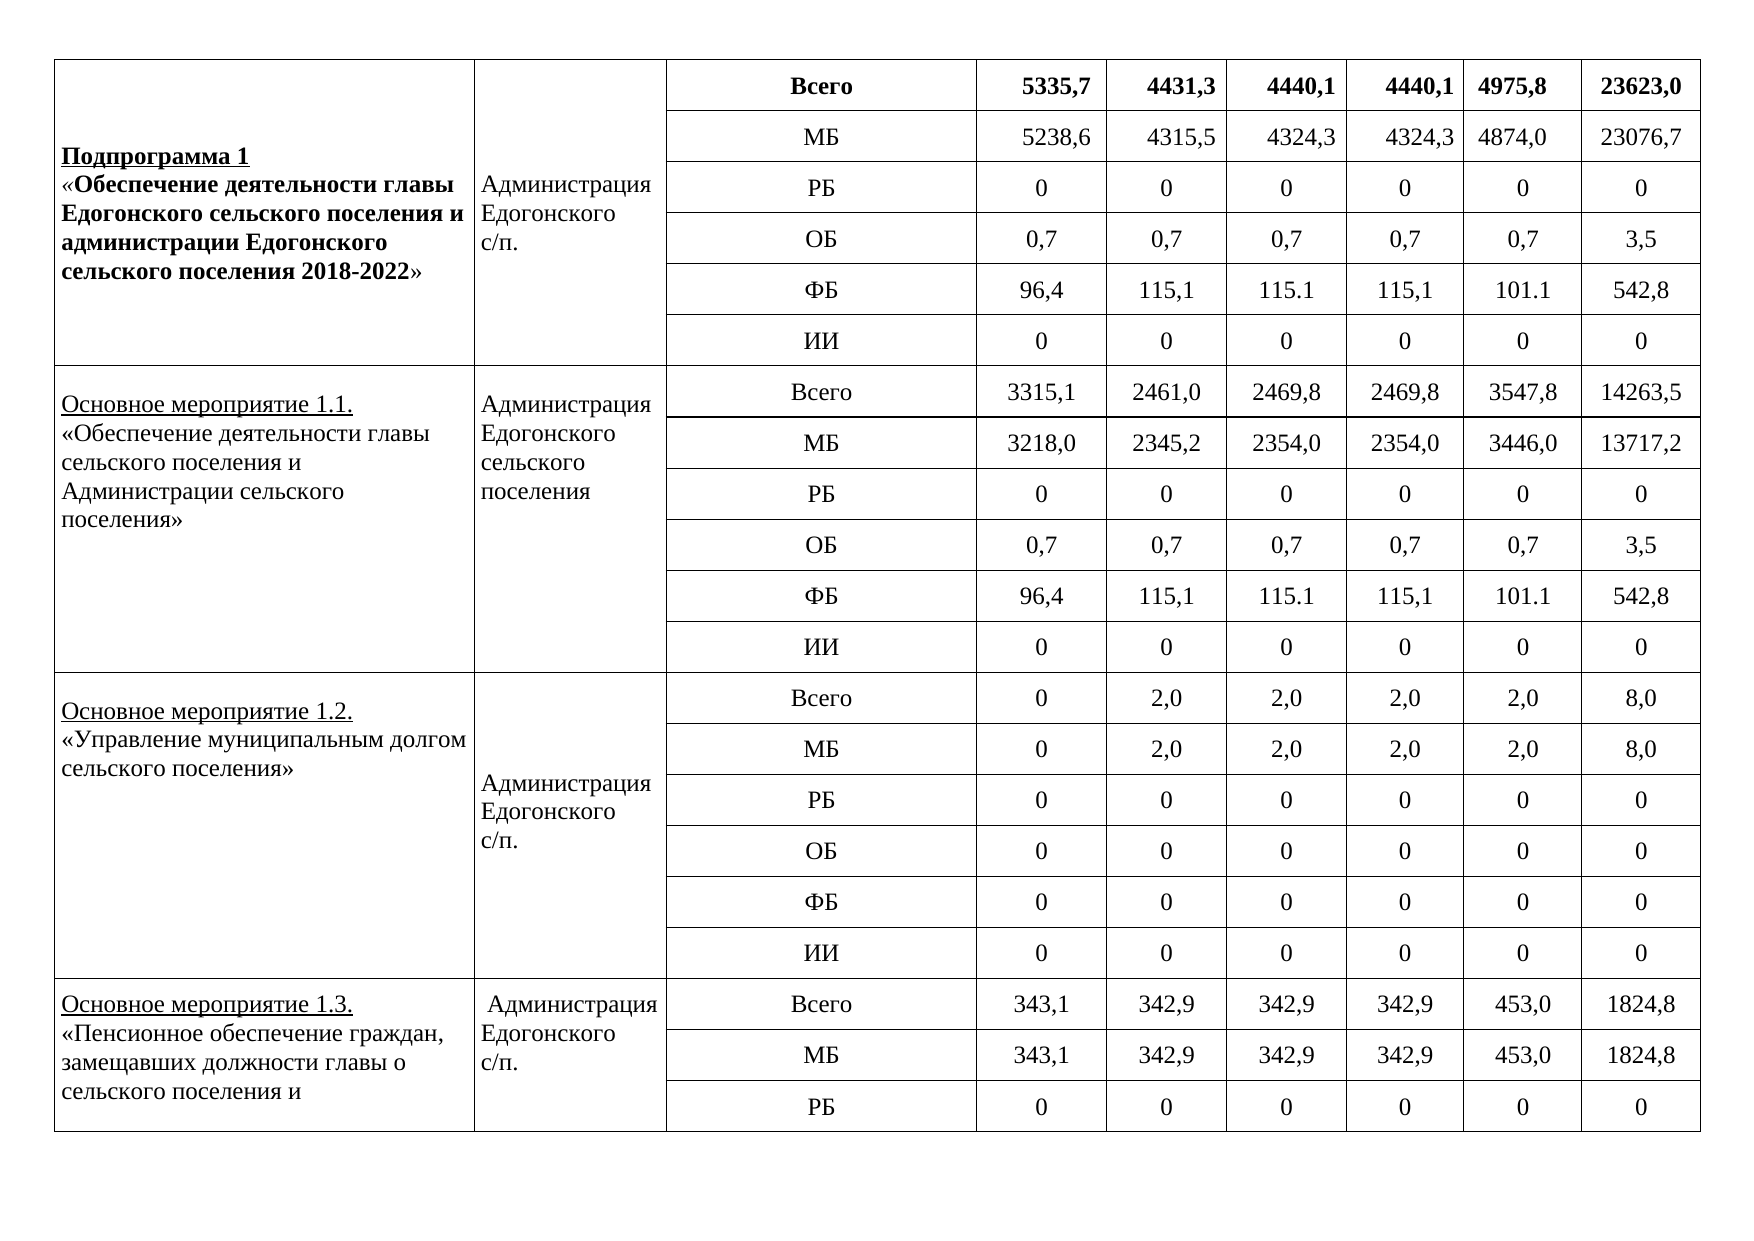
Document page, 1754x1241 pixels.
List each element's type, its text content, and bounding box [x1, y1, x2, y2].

table_cell 115.1 [1227, 571, 1346, 621]
table_cell 115,1 [1107, 264, 1226, 314]
table_cell 5335,7 [977, 60, 1106, 110]
table_cell РБ [667, 469, 976, 518]
table_cell 0 [977, 673, 1106, 723]
table_cell 2469,8 [1347, 366, 1463, 416]
table_cell 0,7 [977, 520, 1106, 569]
table_cell 115,1 [1107, 571, 1226, 621]
table_cell 0,7 [977, 213, 1106, 263]
table_cell 2,0 [1227, 724, 1346, 774]
table_cell Администрация Едогонского с/п. [475, 979, 666, 1131]
table_cell 0,7 [1347, 213, 1463, 263]
table_cell 0 [1347, 469, 1463, 518]
table_cell 3,5 [1582, 520, 1700, 569]
table_cell 2469,8 [1227, 366, 1346, 416]
table_cell 0 [1347, 826, 1463, 876]
table_cell 0 [1107, 315, 1226, 365]
table_cell 0 [1227, 826, 1346, 876]
table_cell 4440,1 [1227, 60, 1346, 110]
table_cell МБ [667, 724, 976, 774]
table_cell 0 [1464, 928, 1581, 978]
table_cell 0 [1582, 622, 1700, 672]
table_cell 8,0 [1582, 724, 1700, 774]
table_cell 0 [1227, 469, 1346, 518]
table_cell 0 [1227, 877, 1346, 927]
table_cell МБ [667, 111, 976, 161]
table_cell 13717,2 [1582, 418, 1700, 467]
table_cell 115,1 [1347, 571, 1463, 621]
table_cell МБ [667, 418, 976, 467]
table_cell 96,4 [977, 571, 1106, 621]
table_cell 0 [1347, 622, 1463, 672]
table_cell РБ [667, 775, 976, 825]
table_cell 343,1 [977, 979, 1106, 1029]
table_cell 0 [1464, 877, 1581, 927]
table_cell 2,0 [1464, 673, 1581, 723]
table_cell 0 [1464, 775, 1581, 825]
table_cell РБ [667, 162, 976, 212]
table_cell 0 [1464, 622, 1581, 672]
table_cell Всего [667, 60, 976, 110]
table_cell 2,0 [1107, 673, 1226, 723]
table_cell Администрация Едогонского с/п. [475, 60, 666, 365]
table_cell 2,0 [1464, 724, 1581, 774]
table_cell 453,0 [1464, 1030, 1581, 1080]
table_cell 8,0 [1582, 673, 1700, 723]
table_cell 3446,0 [1464, 418, 1581, 467]
table_cell Основное мероприятие 1.1. «Обеспечение деятельности главы сельского поселения и Администрации сельского поселения» [55, 366, 474, 672]
table_cell 0 [1464, 826, 1581, 876]
table_cell 0 [977, 826, 1106, 876]
table_cell ИИ [667, 928, 976, 978]
table_cell 342,9 [1227, 1030, 1346, 1080]
table_cell АдминистрацияЕдогонского с/п. [475, 673, 666, 978]
table_cell 3315,1 [977, 366, 1106, 416]
table_cell Подпрограмма 1 «Обеспечение деятельности главы Едогонского сельского поселения и администрации Едогонского сельского поселения 2018-2022» [55, 60, 474, 365]
table_cell 4315,5 [1107, 111, 1226, 161]
table_cell 342,9 [1227, 979, 1346, 1029]
table_cell 101.1 [1464, 571, 1581, 621]
table_cell 0 [1582, 469, 1700, 518]
table_cell 0 [1347, 315, 1463, 365]
table_cell Всего [667, 366, 976, 416]
table_cell 0 [1227, 622, 1346, 672]
table_cell 0 [1582, 877, 1700, 927]
table_cell 0 [1227, 162, 1346, 212]
table_cell Всего [667, 979, 976, 1029]
table_cell 0 [977, 469, 1106, 518]
table_cell 0 [1107, 622, 1226, 672]
table_cell 342,9 [1347, 1030, 1463, 1080]
table_cell ИИ [667, 622, 976, 672]
table_cell 4431,3 [1107, 60, 1226, 110]
table_cell 101.1 [1464, 264, 1581, 314]
table_cell 0 [1107, 928, 1226, 978]
table_cell 4324,3 [1227, 111, 1346, 161]
table_cell 0 [1227, 1081, 1346, 1131]
table_cell 2,0 [1227, 673, 1346, 723]
table_cell 0 [1107, 162, 1226, 212]
table_cell 0 [1464, 315, 1581, 365]
table_cell 0 [977, 1081, 1106, 1131]
table_cell 0,7 [1227, 520, 1346, 569]
table_cell 0 [977, 928, 1106, 978]
table_cell 3218,0 [977, 418, 1106, 467]
table_cell 0 [1347, 775, 1463, 825]
table_cell 0 [1107, 1081, 1226, 1131]
table_cell ОБ [667, 213, 976, 263]
table_cell 342,9 [1107, 1030, 1226, 1080]
table_cell 0 [1464, 162, 1581, 212]
table_cell 0 [1347, 162, 1463, 212]
table_cell ФБ [667, 571, 976, 621]
table_cell Администрация Едогонского сельского поселения [475, 366, 666, 672]
table_cell 0 [1582, 315, 1700, 365]
table_cell 0,7 [1464, 213, 1581, 263]
table_cell ОБ [667, 826, 976, 876]
table_cell 115.1 [1227, 264, 1346, 314]
table_cell РБ [667, 1081, 976, 1131]
table_cell 4440,1 [1347, 60, 1463, 110]
table_cell 0 [1107, 469, 1226, 518]
table_cell 0 [977, 724, 1106, 774]
table_cell Всего [667, 673, 976, 723]
table_cell 0,7 [1464, 520, 1581, 569]
table_cell 0,7 [1107, 520, 1226, 569]
table_cell 2,0 [1107, 724, 1226, 774]
table_cell 0 [977, 315, 1106, 365]
table_cell 342,9 [1347, 979, 1463, 1029]
table_cell 0 [1582, 1081, 1700, 1131]
table_cell 23623,0 [1582, 60, 1700, 110]
table_cell 0 [977, 877, 1106, 927]
table_cell 4975,8 [1464, 60, 1581, 110]
table_cell 2354,0 [1227, 418, 1346, 467]
table_cell Основное мероприятие 1.2. «Управление муниципальным долгом сельского поселения» [55, 673, 474, 978]
table_cell 2354,0 [1347, 418, 1463, 467]
table_cell ОБ [667, 520, 976, 569]
table_cell 115,1 [1347, 264, 1463, 314]
table_cell 96,4 [977, 264, 1106, 314]
table_cell 0 [1107, 877, 1226, 927]
table_cell 0 [1464, 469, 1581, 518]
table_cell МБ [667, 1030, 976, 1080]
table_cell 343,1 [977, 1030, 1106, 1080]
table_cell 2461,0 [1107, 366, 1226, 416]
table_cell 1824,8 [1582, 1030, 1700, 1080]
table_cell 0 [1582, 928, 1700, 978]
table_cell ФБ [667, 264, 976, 314]
table_cell 2,0 [1347, 724, 1463, 774]
table_cell 5238,6 [977, 111, 1106, 161]
table_cell 0 [1107, 775, 1226, 825]
table_cell 453,0 [1464, 979, 1581, 1029]
table_cell 0 [1227, 775, 1346, 825]
table_cell 542,8 [1582, 571, 1700, 621]
table_cell 3547,8 [1464, 366, 1581, 416]
table_cell 23076,7 [1582, 111, 1700, 161]
table_cell 0 [1464, 1081, 1581, 1131]
table_cell 2,0 [1347, 673, 1463, 723]
table_cell 4874,0 [1464, 111, 1581, 161]
table_cell 14263,5 [1582, 366, 1700, 416]
table_cell 0 [1582, 775, 1700, 825]
table_cell 0,7 [1107, 213, 1226, 263]
table_cell Основное мероприятие 1.3. «Пенсионное обеспечение граждан, замещавших должности главы о сельского поселения и муниципальных служащих органов местного самоуправления сельского поселения» [55, 979, 474, 1131]
table_cell 0 [1347, 928, 1463, 978]
table_cell 0,7 [1347, 520, 1463, 569]
table_cell 542,8 [1582, 264, 1700, 314]
table_cell 0 [977, 775, 1106, 825]
table_cell 0 [977, 162, 1106, 212]
table_cell 4324,3 [1347, 111, 1463, 161]
table_cell ИИ [667, 315, 976, 365]
table_cell 2345,2 [1107, 418, 1226, 467]
table_cell 0 [1227, 928, 1346, 978]
table_cell 0 [1582, 162, 1700, 212]
table_cell 0,7 [1227, 213, 1346, 263]
table_cell 3,5 [1582, 213, 1700, 263]
table_cell 1824,8 [1582, 979, 1700, 1029]
table_cell 0 [1582, 826, 1700, 876]
table_cell 0 [1107, 826, 1226, 876]
table_cell 0 [1227, 315, 1346, 365]
table_cell 0 [1347, 1081, 1463, 1131]
table_cell 0 [977, 622, 1106, 672]
table_cell 0 [1347, 877, 1463, 927]
table_cell 342,9 [1107, 979, 1226, 1029]
table_cell ФБ [667, 877, 976, 927]
